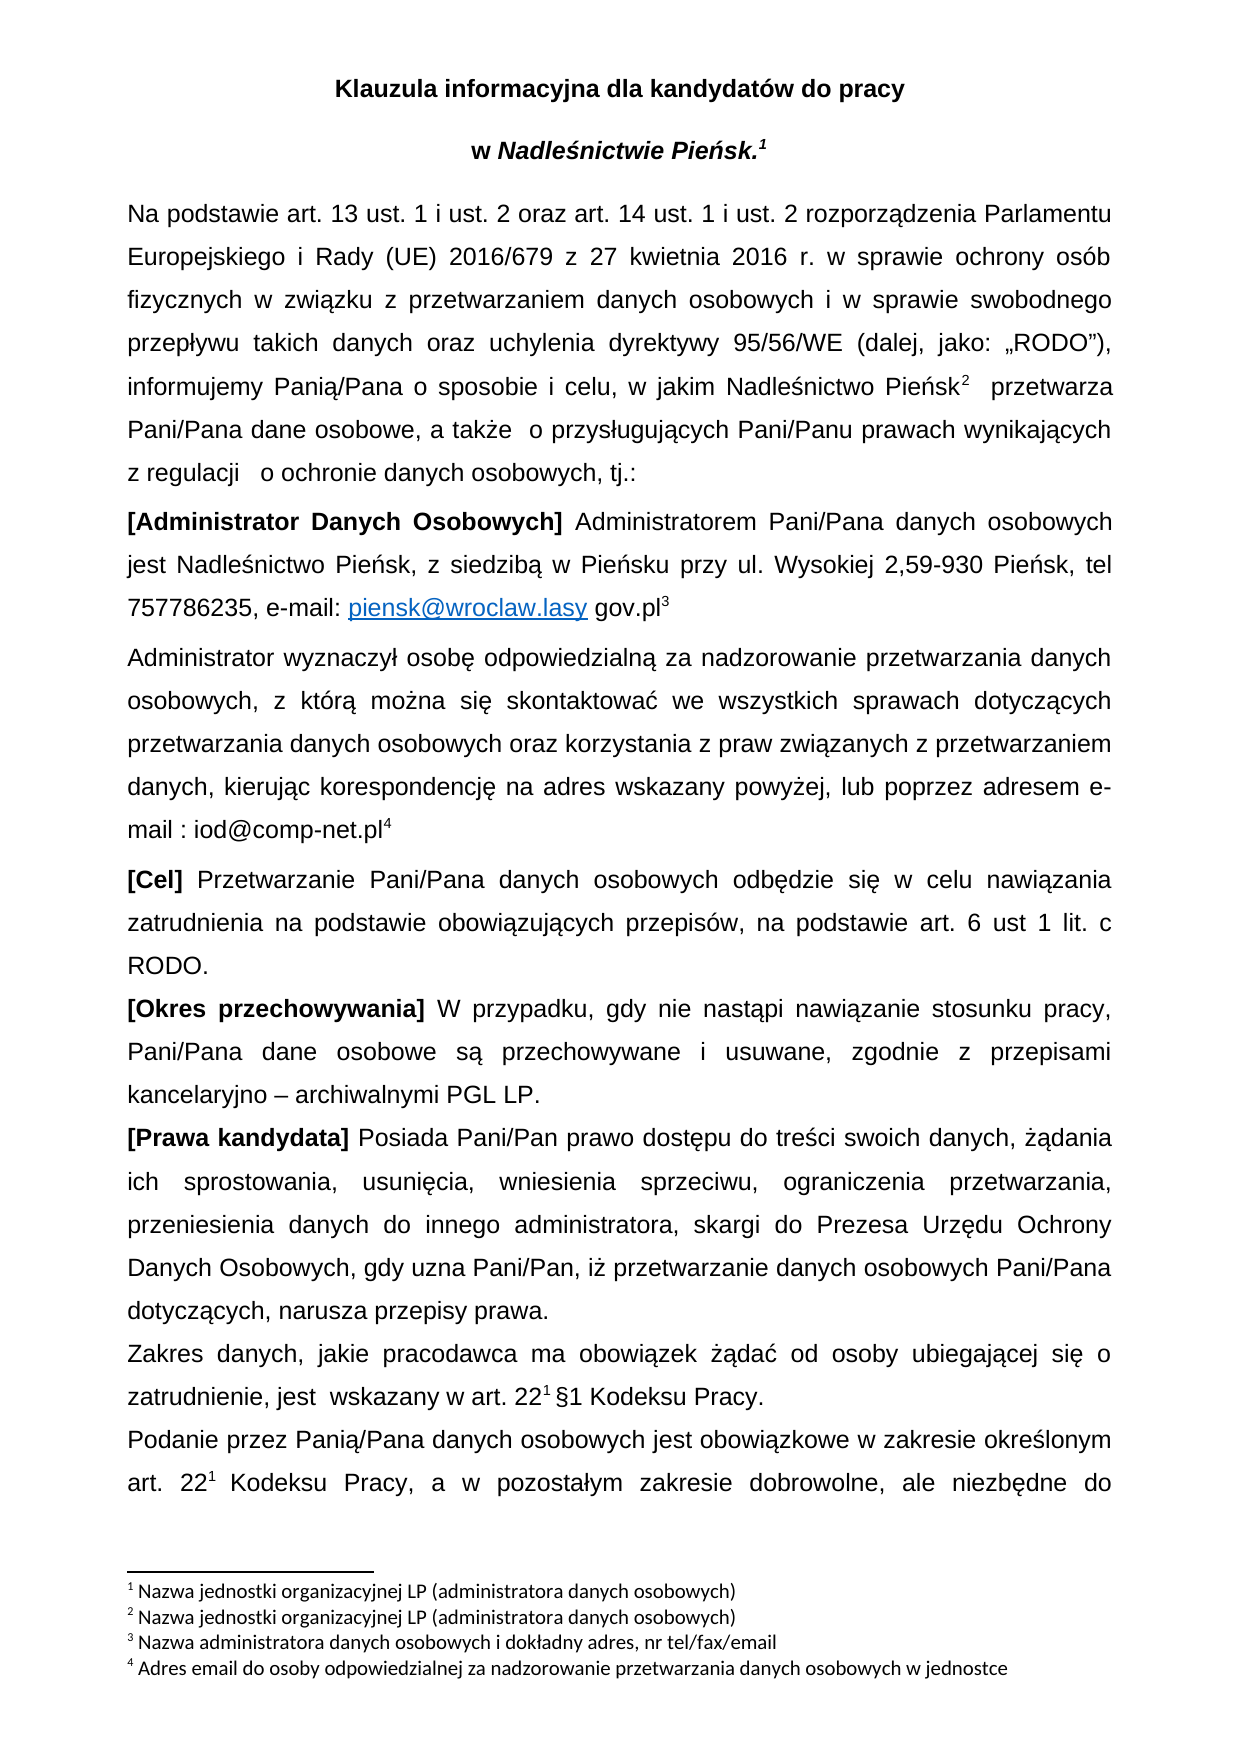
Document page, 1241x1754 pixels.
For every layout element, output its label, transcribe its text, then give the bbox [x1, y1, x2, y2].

list [Cel] Przetwarzanie Pani/Pana danych osobowych odbędzie się w celu nawiązania zatrudnienia na podstawie obowiązujących przepisów, na podstawie art. 6 ust 1 lit. c RODO. [127, 864, 1113, 979]
text Na podstawie art. 13 ust. 1 i ust. 2 oraz art. 14 ust. 1 i ust. 2 rozporządzenia Parlamentu Europejskiego i Rady (UE) 2016/679 z 27 kwietnia 2016 r. w sprawie ochrony osób fizycznych w związku z przetwarzaniem danych osobowych i w sprawie swobodnego przepływu takich danych oraz uchylenia dyrektywy 95/56/WE (dalej, jako: „RODO”), informujemy Panią/Pana o sposobie i celu, w jakim Nadleśnictwo Pieńsk przetwarza Pani/Pana dane osobowe, a także o przysługujących Pani/Panu prawach wynikających z regulacji o ochronie danych osobowych, tj.: [127, 199, 1113, 486]
list Zakres danych, jakie pracodawca ma obowiązek żądać od osoby ubiegającej się o zatrudnienie, jest wskazany w art. 221 §1 Kodeksu Pracy. [127, 1339, 1113, 1411]
text Klauzula informacyjna dla kandydatów do pracy [127, 74, 1113, 102]
list [Okres przechowywania] W przypadku, gdy nie nastąpi nawiązanie stosunku pracy, Pani/Pana dane osobowe są przechowywane i usuwane, zgodnie z przepisami kancelaryjno – archiwalnymi PGL LP. [127, 994, 1113, 1109]
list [127, 1425, 1113, 1497]
text Administrator wyznaczył osobę odpowiedzialną za nadzorowanie przetwarzania danych osobowych, z którą można się skontaktować we wszystkich sprawach dotyczących przetwarzania danych osobowych oraz korzystania z praw związanych z przetwarzaniem danych, kierując korespondencję na adres wskazany powyżej, lub poprzez adresem e-mail : iod@comp-net.pl [127, 643, 1113, 844]
list [Administrator Danych Osobowych] Administratorem Pani/Pana danych osobowych jest Nadleśnictwo Pieńsk, z siedzibą w Pieńsku przy ul. Wysokiej 2,59-930 Pieńsk, tel 757786235, e-mail: piensk@wroclaw.lasy gov.pl [127, 507, 1113, 622]
text w Nadleśnictwie Pieńsk. [127, 136, 1113, 164]
list [Prawa kandydata] Posiada Pani/Pan prawo dostępu do treści swoich danych, żądania ich sprostowania, usunięcia, wniesienia sprzeciwu, ograniczenia przetwarzania, przeniesienia danych do innego administratora, skargi do Prezesa Urzędu Ochrony Danych Osobowych, gdy uzna Pani/Pan, iż przetwarzanie danych osobowych Pani/Pana dotyczących, narusza przepisy prawa. [127, 1123, 1113, 1324]
